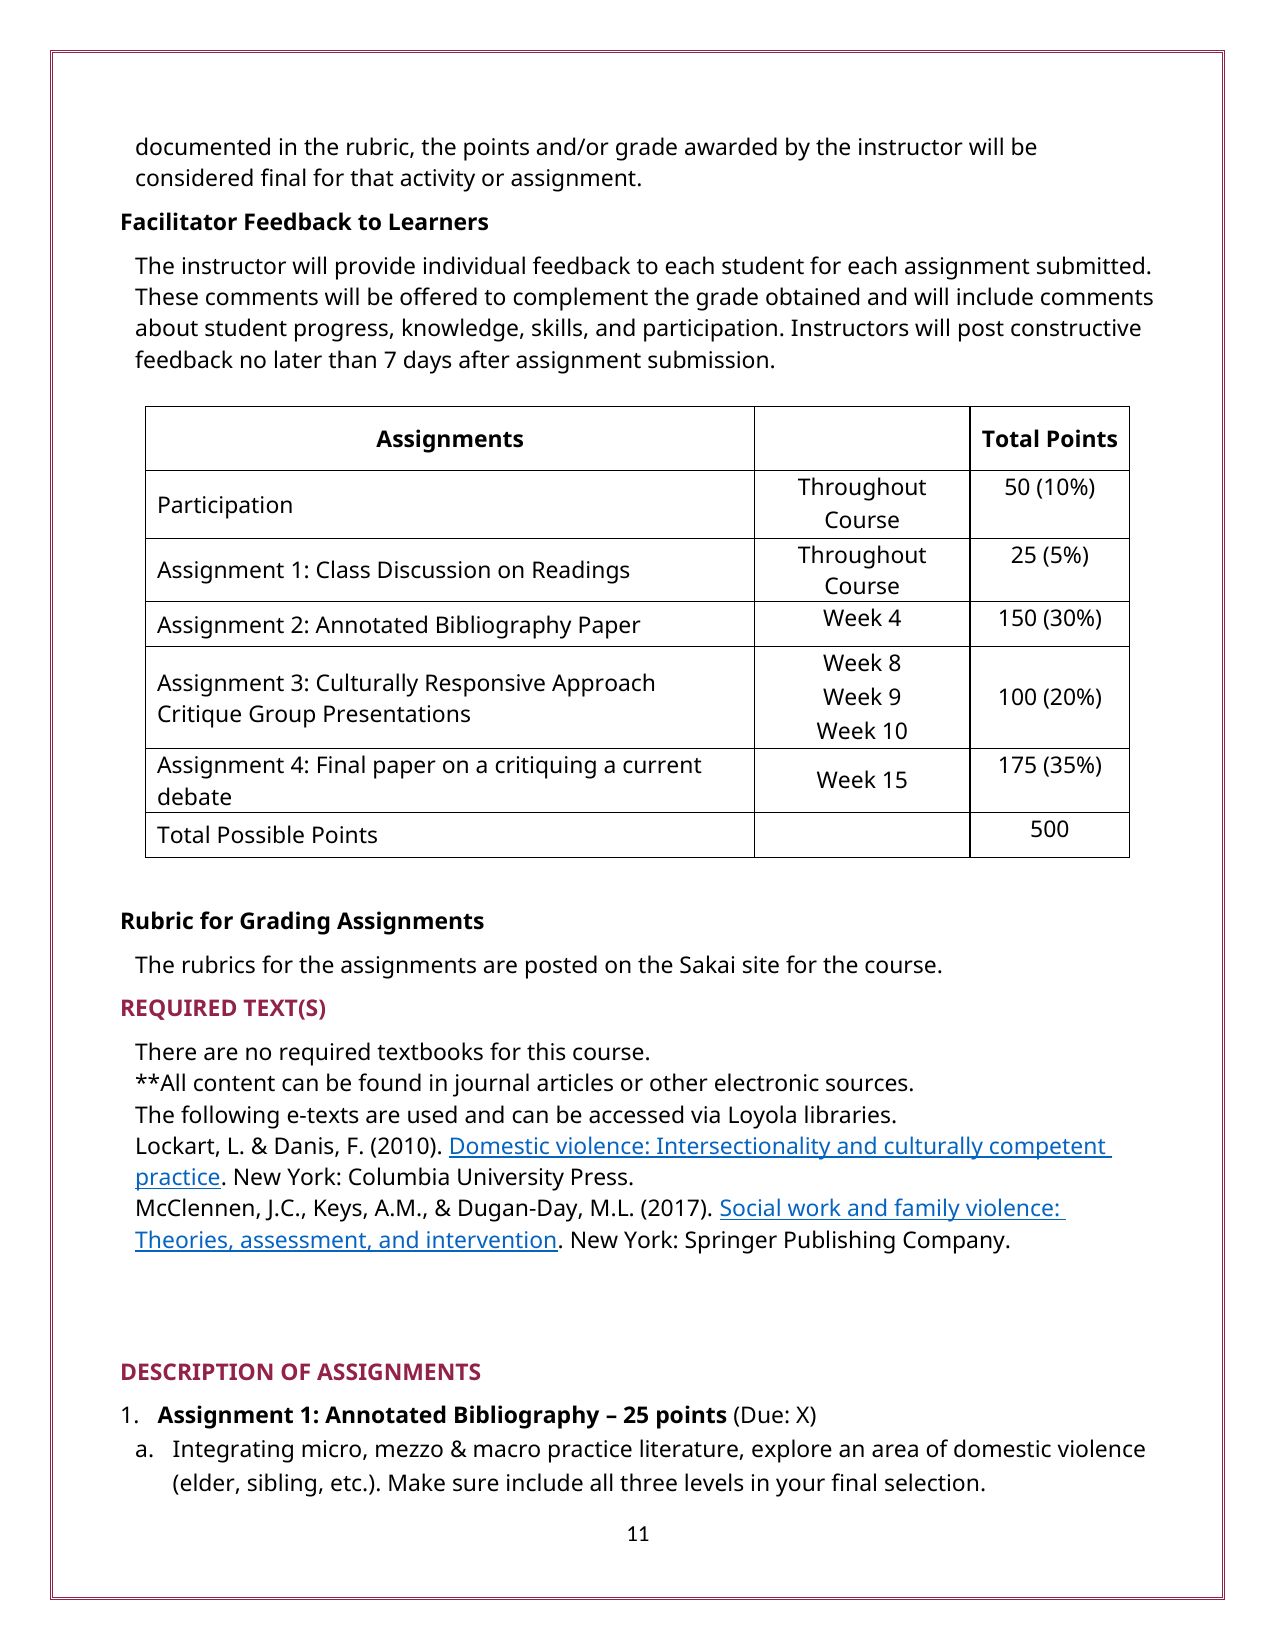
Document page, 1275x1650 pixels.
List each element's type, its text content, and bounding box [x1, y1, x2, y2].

table_cell Week 8 Week 9 Week 10 [755, 647, 969, 748]
table_cell Throughout Course [755, 471, 969, 538]
table_cell Assignment 2: Annotated Bibliography Paper [146, 602, 754, 646]
table_cell Week 4 [755, 602, 969, 646]
list Integrating micro, mezzo & macro practice literature, explore an area of domestic violence (elder, sibling, etc.). Make sure include all three levels in your final selection. [135, 1433, 1155, 1498]
text There are no required textbooks for this course. [135, 1036, 1155, 1067]
list Assignment 1: Annotated Bibliography – 25 points (Due: X) [120, 1399, 1155, 1431]
table_cell [755, 813, 969, 857]
table_cell 50 (10%) [971, 471, 1129, 538]
text McClennen, J.C., Keys, A.M., & Dugan-Day, M.L. (2017). Social work and family violence: Theories, assessment, and intervention. New York: Springer Publishing Company. [135, 1192, 1155, 1255]
table_cell 25 (5%) [971, 539, 1129, 601]
table_cell Assignment 1: Class Discussion on Readings [146, 539, 754, 601]
table_header Assignments [146, 407, 754, 469]
text DESCRIPTION OF ASSIGNMENTS [120, 1356, 1155, 1387]
text The following e-texts are used and can be accessed via Loyola libraries. [135, 1099, 1155, 1130]
text Lockart, L. & Danis, F. (2010). Domestic violence: Intersectionality and culturally competent practice. New York: Columbia University Press. [135, 1130, 1155, 1192]
table_header [755, 407, 969, 469]
table_cell 175 (35%) [971, 749, 1129, 812]
text The rubrics for the assignments are posted on the Sakai site for the course. [135, 949, 1155, 980]
text Facilitator Feedback to Learners [120, 206, 1155, 237]
table_cell Throughout Course [755, 539, 969, 601]
table_cell 500 [971, 813, 1129, 857]
table_cell Participation [146, 471, 754, 538]
table_cell Assignment 4: Final paper on a critiquing a current debate [146, 749, 754, 812]
table_cell 150 (30%) [971, 602, 1129, 646]
table_cell 100 (20%) [971, 647, 1129, 748]
table_cell Week 15 [755, 749, 969, 812]
text REQUIRED TEXT(S) [120, 992, 1155, 1024]
table_header Total Points [971, 407, 1129, 469]
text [135, 131, 1155, 193]
text The instructor will provide individual feedback to each student for each assignment submitted. These comments will be offered to complement the grade obtained and will include comments about student progress, knowledge, skills, and participation. Instructors will post constructive feedback no later than 7 days after assignment submission. [135, 250, 1155, 375]
table_cell Assignment 3: Culturally Responsive Approach Critique Group Presentations [146, 647, 754, 748]
text Rubric for Grading Assignments [120, 905, 1155, 936]
text **All content can be found in journal articles or other electronic sources. [135, 1067, 1155, 1099]
table_cell Total Possible Points [146, 813, 754, 857]
